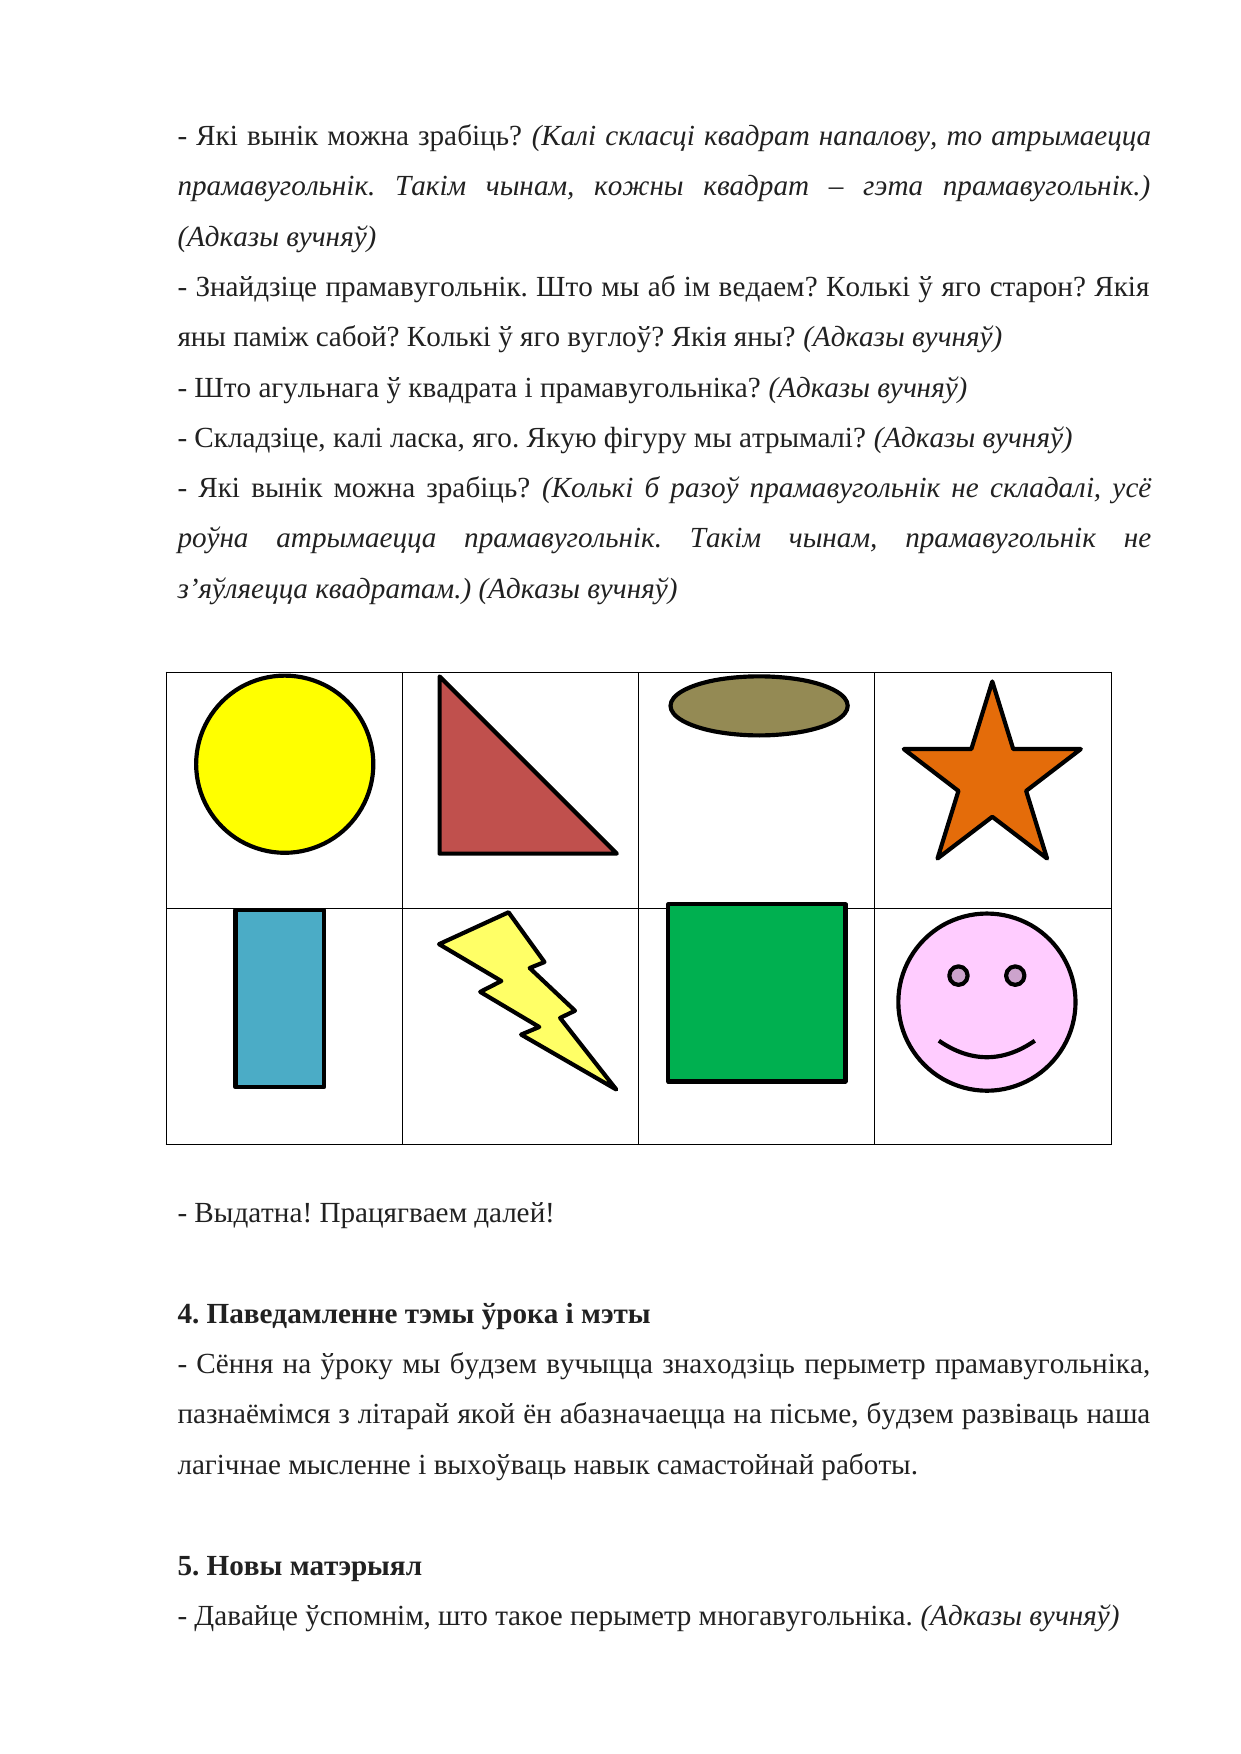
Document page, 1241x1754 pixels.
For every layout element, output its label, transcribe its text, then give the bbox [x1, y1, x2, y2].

text - Выдатна! Працягваем далей! [177, 1195, 1152, 1229]
table_header [167, 673, 402, 908]
text - Складзіце, калі ласка, яго. Якую фігуру мы атрымалі? (Адказы вучняў) [177, 420, 1152, 453]
text - Які вынік можна зрабіць? (Калі скласці квадрат напалову, то атрымаецца прамавугольнік. Такім чынам, кожны квадрат – гэта прамавугольнік.) (Адказы вучняў) [177, 118, 1152, 252]
text 4. Паведамленне тэмы ўрока і мэты [177, 1296, 1152, 1329]
table_header [639, 673, 874, 908]
text - Давайце ўспомнім, што такое перыметр многавугольніка. (Адказы вучняў) [177, 1598, 1152, 1631]
text - Які вынік можна зрабіць? (Колькі б разоў прамавугольнік не складалі, усё роўна атрымаецца прамавугольнік. Такім чынам, прамавугольнік не з’яўляецца квадратам.) (Адказы вучняў) [177, 470, 1152, 604]
table_cell [403, 909, 638, 1144]
text 5. Новы матэрыял [177, 1548, 1152, 1581]
text - Сёння на ўроку мы будзем вучыцца знаходзіць перыметр прамавугольніка, пазнаёмімся з літарай якой ён абазначаецца на пісьме, будзем развіваць наша лагічнае мысленне і выхоўваць навык самастойнай работы. [177, 1346, 1152, 1481]
table_cell [875, 909, 1111, 1144]
table_cell [639, 909, 874, 1144]
table_header [403, 673, 638, 908]
text - Што агульнага ў квадрата і прамавугольніка? (Адказы вучняў) [177, 370, 1152, 403]
text - Знайдзіце прамавугольнік. Што мы аб ім ведаем? Колькі ў яго старон? Якія яны паміж сабой? Колькі ў яго вуглоў? Якія яны? (Адказы вучняў) [177, 269, 1152, 353]
table_cell [167, 909, 402, 1144]
table_header [875, 673, 1111, 908]
